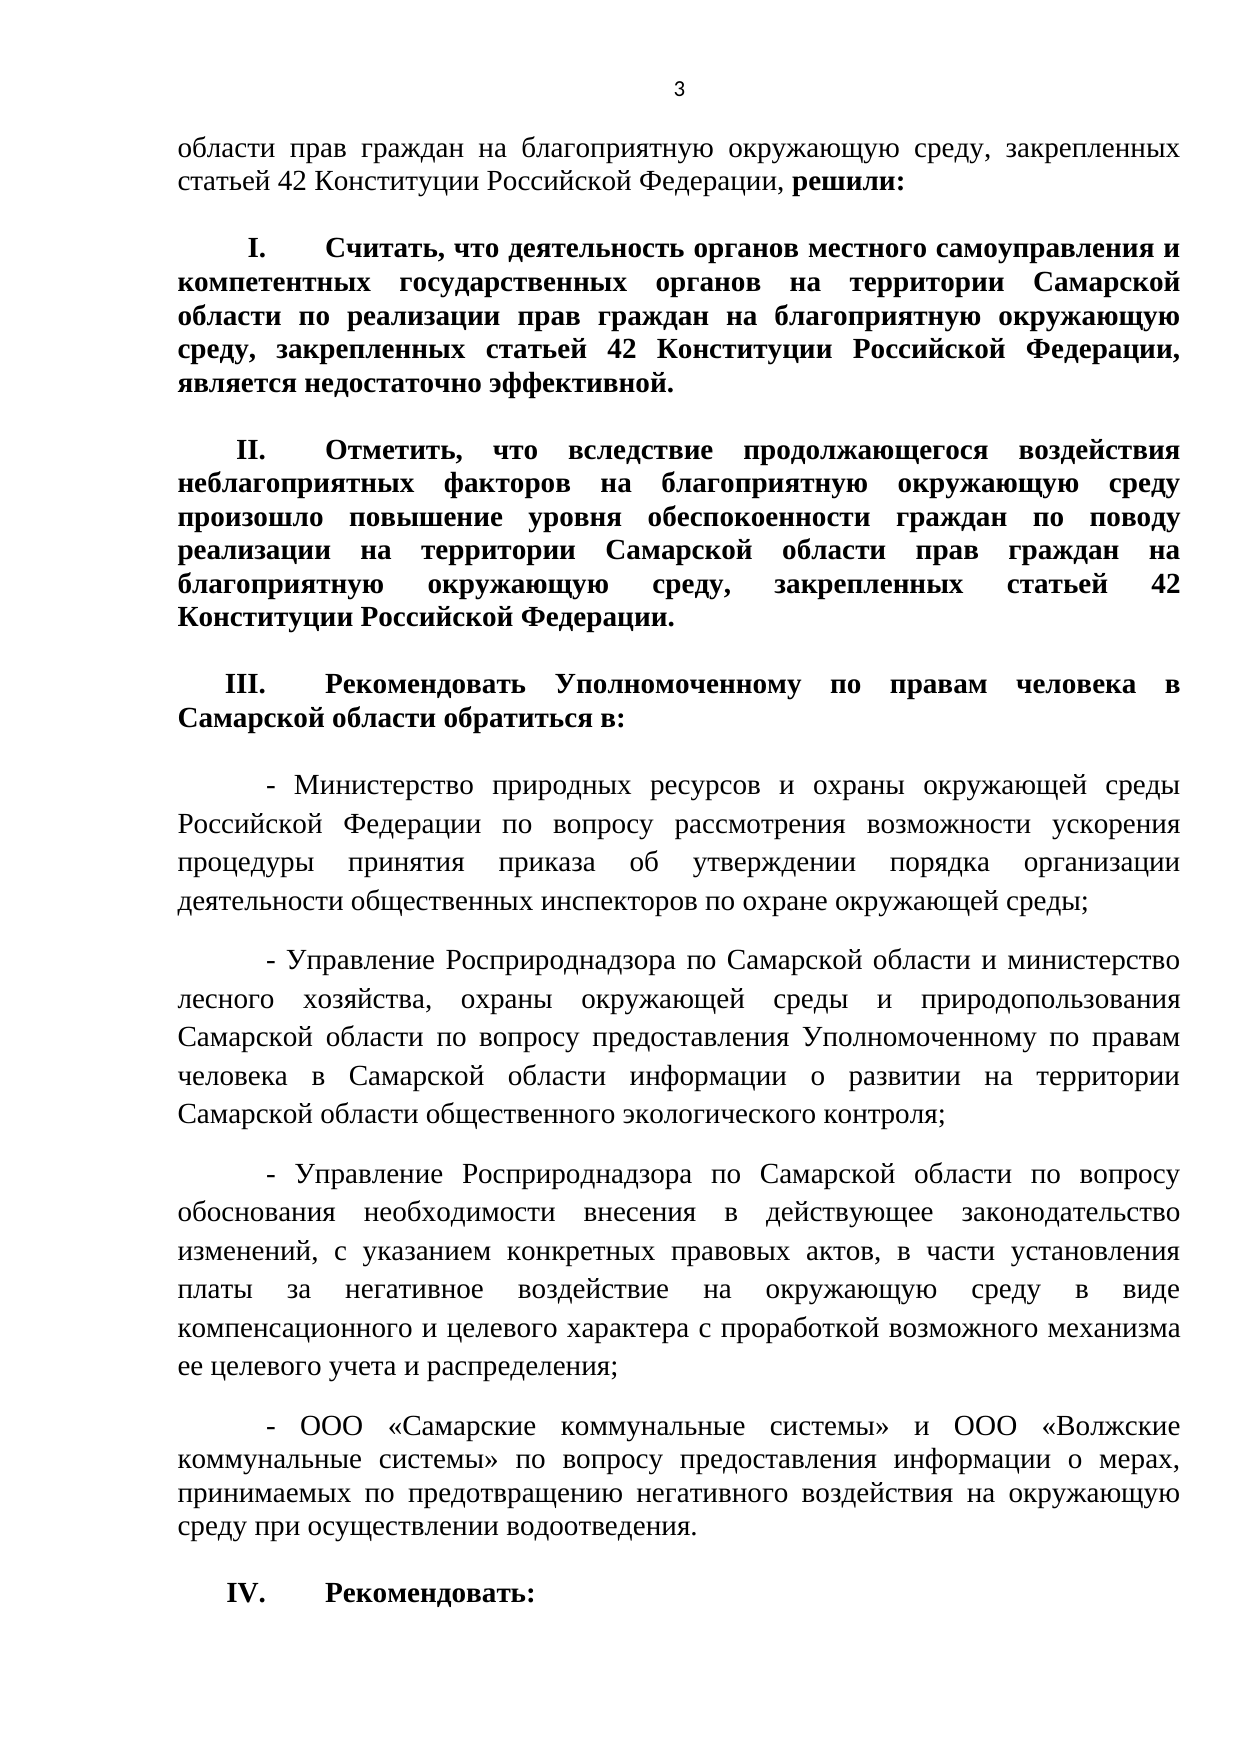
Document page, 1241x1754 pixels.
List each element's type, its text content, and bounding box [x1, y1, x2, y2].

text - Управление Росприроднадзора по Самарской области по вопросу обоснования необходимости внесения в действующее законодательство изменений, с указанием конкретных правовых актов, в части установления платы за негативное воздействие на окружающую среду в виде компенсационного и целевого характера с проработкой возможного механизма ее целевого учета и распределения; [177, 1156, 1181, 1382]
text - Управление Росприроднадзора по Самарской области и министерство лесного хозяйства, охраны окружающей среды и природопользования Самарской области по вопросу предоставления Уполномоченному по правам человека в Самарской области информации о развитии на территории Самарской области общественного экологического контроля; [177, 942, 1181, 1130]
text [177, 130, 1181, 197]
list Рекомендовать: [177, 1576, 1181, 1609]
text - Министерство природных ресурсов и охраны окружающей среды Российской Федерации по вопросу рассмотрения возможности ускорения процедуры принятия приказа об утверждении порядка организации деятельности общественных инспекторов по охране окружающей среды; [177, 767, 1181, 916]
list Считать, что деятельность органов местного самоуправления и компетентных государственных органов на территории Самарской области по реализации прав граждан на благоприятную окружающую среду, закрепленных статьей 42 Конституции Российской Федерации, является недостаточно эффективной. [177, 231, 1181, 398]
list - ООО «Самарские коммунальные системы» и ООО «Волжские коммунальные системы» по вопросу предоставления информации о мерах, принимаемых по предотвращению негативного воздействия на окружающую среду при осуществлении водоотведения. [177, 1408, 1181, 1542]
list Рекомендовать Уполномоченному по правам человека в Самарской области обратиться в: [177, 667, 1181, 734]
list Отметить, что вследствие продолжающегося воздействия неблагоприятных факторов на благоприятную окружающую среду произошло повышение уровня обеспокоенности граждан по поводу реализации на территории Самарской области прав граждан на благоприятную окружающую среду, закрепленных статьей 42 Конституции Российской Федерации. [177, 432, 1181, 633]
